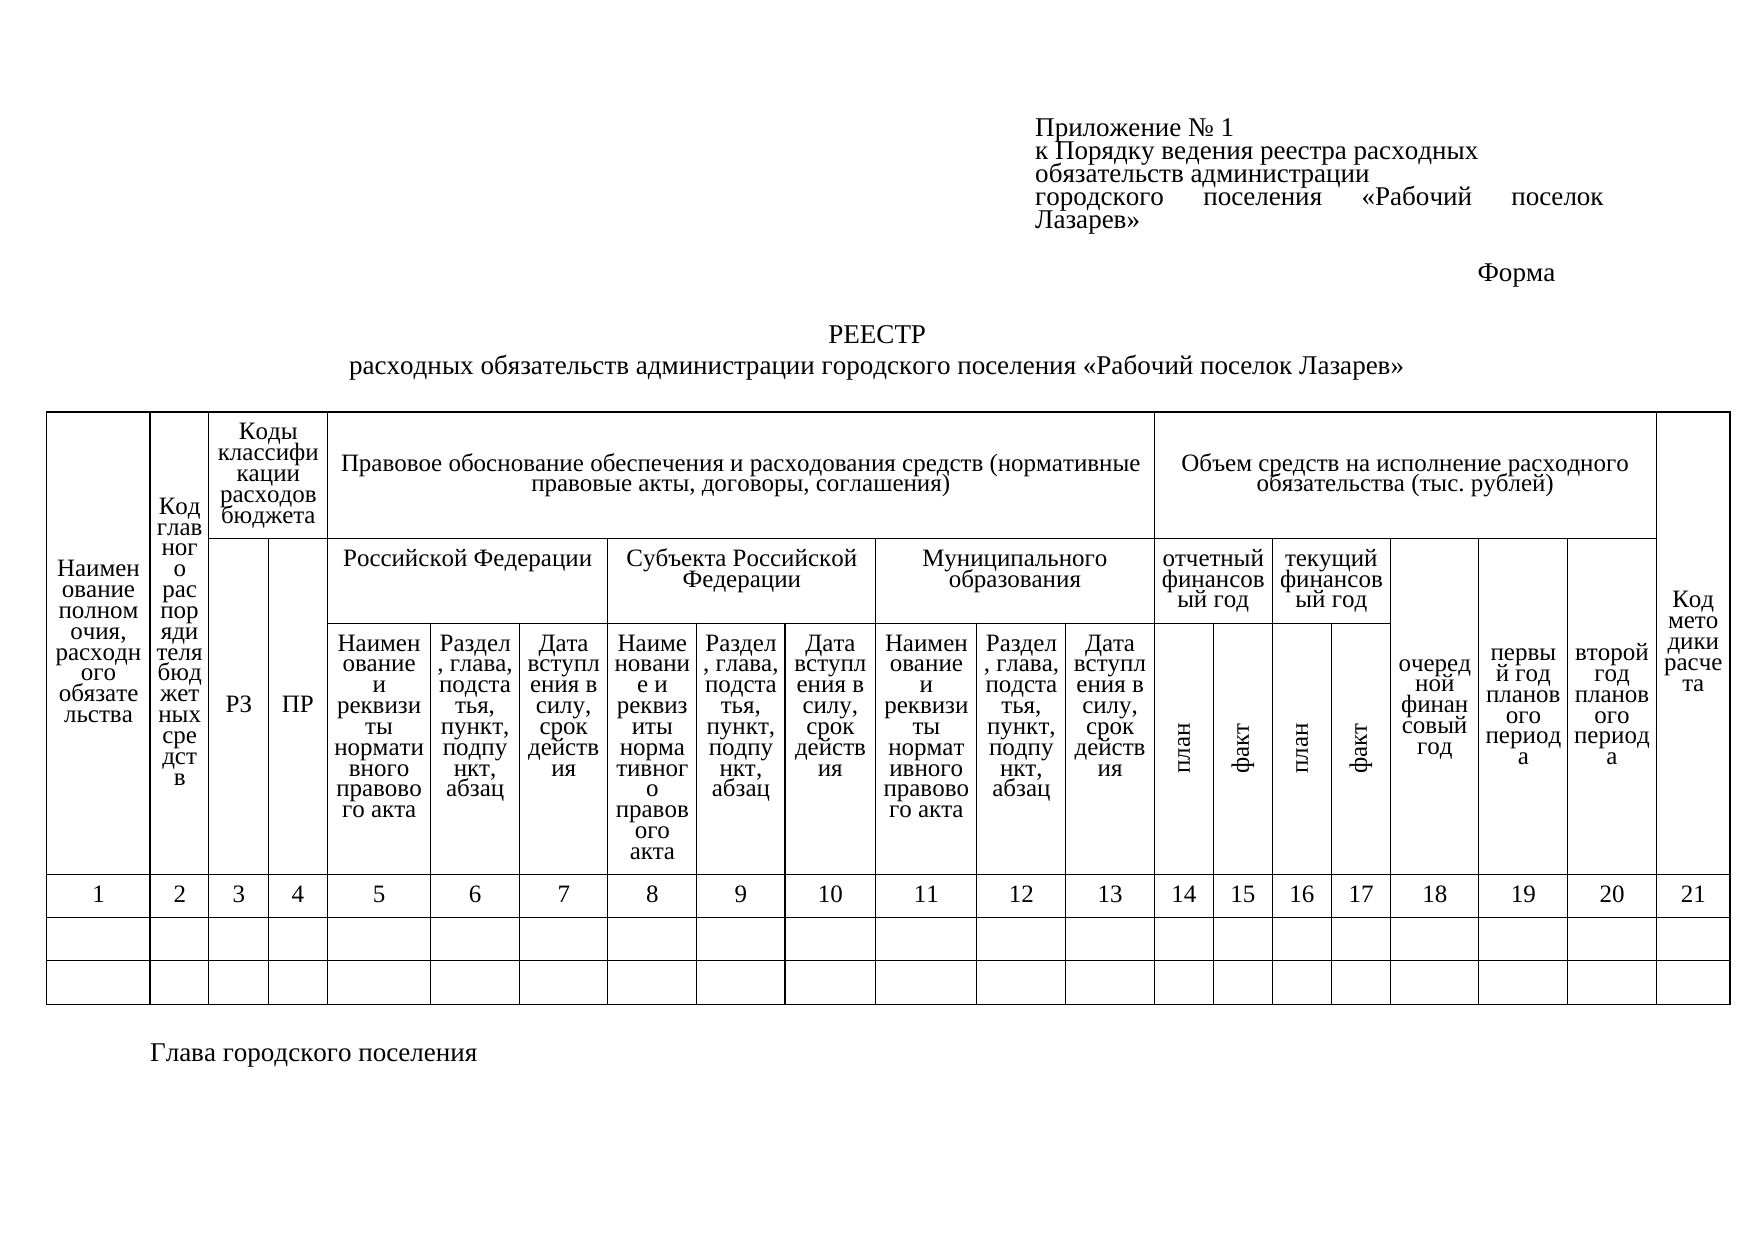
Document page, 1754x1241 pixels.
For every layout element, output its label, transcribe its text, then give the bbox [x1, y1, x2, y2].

table_cell 5 [328, 875, 430, 917]
table_cell 16 [1273, 875, 1331, 917]
table_header Коды классификации расходов бюджета [209, 413, 327, 538]
table_cell [1391, 961, 1478, 1003]
table_cell факт [1332, 624, 1390, 874]
table_cell [1657, 961, 1729, 1003]
table_cell [47, 961, 149, 1003]
table_cell план [1155, 624, 1213, 874]
text Глава городского поселения [150, 1036, 1604, 1067]
table_cell [1273, 961, 1331, 1003]
table_cell [1273, 918, 1331, 960]
table_cell 10 [786, 875, 875, 917]
table_cell 4 [269, 875, 327, 917]
table_header Код главного распорядителя бюджетных средств [151, 413, 208, 874]
table_cell РЗ [209, 539, 268, 874]
table_cell Раздел, глава, подстатья, пункт, подпункт, абзац [431, 624, 519, 874]
table_cell [1066, 961, 1154, 1003]
table_cell [697, 961, 784, 1003]
table_cell [1479, 918, 1567, 960]
table_cell 6 [431, 875, 519, 917]
table_cell [1155, 961, 1213, 1003]
table_cell [328, 918, 430, 960]
table_cell 1 [47, 875, 149, 917]
table_cell [977, 918, 1065, 960]
table_cell ПР [269, 539, 327, 874]
table_cell [1479, 961, 1567, 1003]
table_cell [269, 961, 327, 1003]
table_cell Дата вступления в силу, срок действия [786, 624, 875, 874]
table_cell [151, 961, 208, 1003]
table_cell Российской Федерации [328, 539, 607, 623]
table_cell 18 [1391, 875, 1478, 917]
table_cell [697, 918, 784, 960]
table_header Код методики расчета [1657, 413, 1729, 874]
table_cell [1657, 918, 1729, 960]
table_cell Субъекта Российской Федерации [608, 539, 875, 623]
table_cell [1332, 918, 1390, 960]
table_cell Раздел, глава, подстатья, пункт, подпункт, абзац [977, 624, 1065, 874]
text обязательств администрации [1035, 164, 1604, 187]
table_cell Муниципального образования [876, 539, 1154, 623]
table_cell [1391, 918, 1478, 960]
table_cell 19 [1479, 875, 1567, 917]
table_header Правовое обоснование обеспечения и расходования средств (нормативные правовые акты, договоры, соглашения) [328, 413, 1154, 538]
table_cell 3 [209, 875, 268, 917]
table_cell [431, 961, 519, 1003]
table_cell 13 [1066, 875, 1154, 917]
table_cell второй год планового периода [1568, 539, 1656, 874]
text Форма [1477, 256, 1604, 287]
table_cell план [1273, 624, 1331, 874]
table_cell [876, 961, 976, 1003]
table_cell [431, 918, 519, 960]
table_cell 14 [1155, 875, 1213, 917]
table_cell 2 [151, 875, 208, 917]
table_cell [1155, 918, 1213, 960]
table_cell [786, 961, 875, 1003]
table_cell [977, 961, 1065, 1003]
table_header Наименование полномочия, расходного обязательства [47, 413, 149, 874]
text к Порядку ведения реестра расходных [961, 141, 1604, 164]
table_cell [151, 918, 208, 960]
table_cell Раздел, глава, подстатья, пункт, подпункт, абзац [697, 624, 784, 874]
table_cell [520, 918, 607, 960]
table_cell [1066, 918, 1154, 960]
table_cell Наименование и реквизиты нормативного правового акта [608, 624, 696, 874]
table_cell очередной финансовый год [1391, 539, 1478, 874]
table_cell первый год планового периода [1479, 539, 1567, 874]
table_cell 8 [608, 875, 696, 917]
table_cell [328, 961, 430, 1003]
table_cell текущий финансовый год [1273, 539, 1390, 623]
text городского поселения «Рабочий поселок Лазарев» [1035, 187, 1604, 233]
table_cell [608, 961, 696, 1003]
text расходных обязательств администрации городского поселения «Рабочий поселок Лазарев» [150, 349, 1604, 380]
table_cell отчетный финансовый год [1155, 539, 1272, 623]
table_header Объем средств на исполнение расходного обязательства (тыс. рублей) [1155, 413, 1656, 538]
table_cell 21 [1657, 875, 1729, 917]
table_cell 12 [977, 875, 1065, 917]
table_cell Наименование и реквизиты нормативного правового акта [328, 624, 430, 874]
table_cell [786, 918, 875, 960]
text Приложение № 1 [961, 118, 1604, 141]
table_cell 20 [1568, 875, 1656, 917]
text РЕЕСТР [150, 318, 1604, 349]
table_cell [209, 918, 268, 960]
table_cell Дата вступления в силу, срок действия [1066, 624, 1154, 874]
table_cell Дата вступления в силу, срок действия [520, 624, 607, 874]
table_cell [1214, 961, 1272, 1003]
table_cell 17 [1332, 875, 1390, 917]
table_cell [209, 961, 268, 1003]
table_cell [47, 918, 149, 960]
table_cell 9 [697, 875, 784, 917]
table_cell [876, 918, 976, 960]
table_cell [1568, 961, 1656, 1003]
table_cell [520, 961, 607, 1003]
table_cell 11 [876, 875, 976, 917]
table_cell [1214, 918, 1272, 960]
table_cell Наименование и реквизиты нормативного правового акта [876, 624, 976, 874]
table_cell [269, 918, 327, 960]
table_cell 7 [520, 875, 607, 917]
table_cell [1568, 918, 1656, 960]
table_cell [1332, 961, 1390, 1003]
table_cell 15 [1214, 875, 1272, 917]
table_cell факт [1214, 624, 1272, 874]
table_cell [608, 918, 696, 960]
